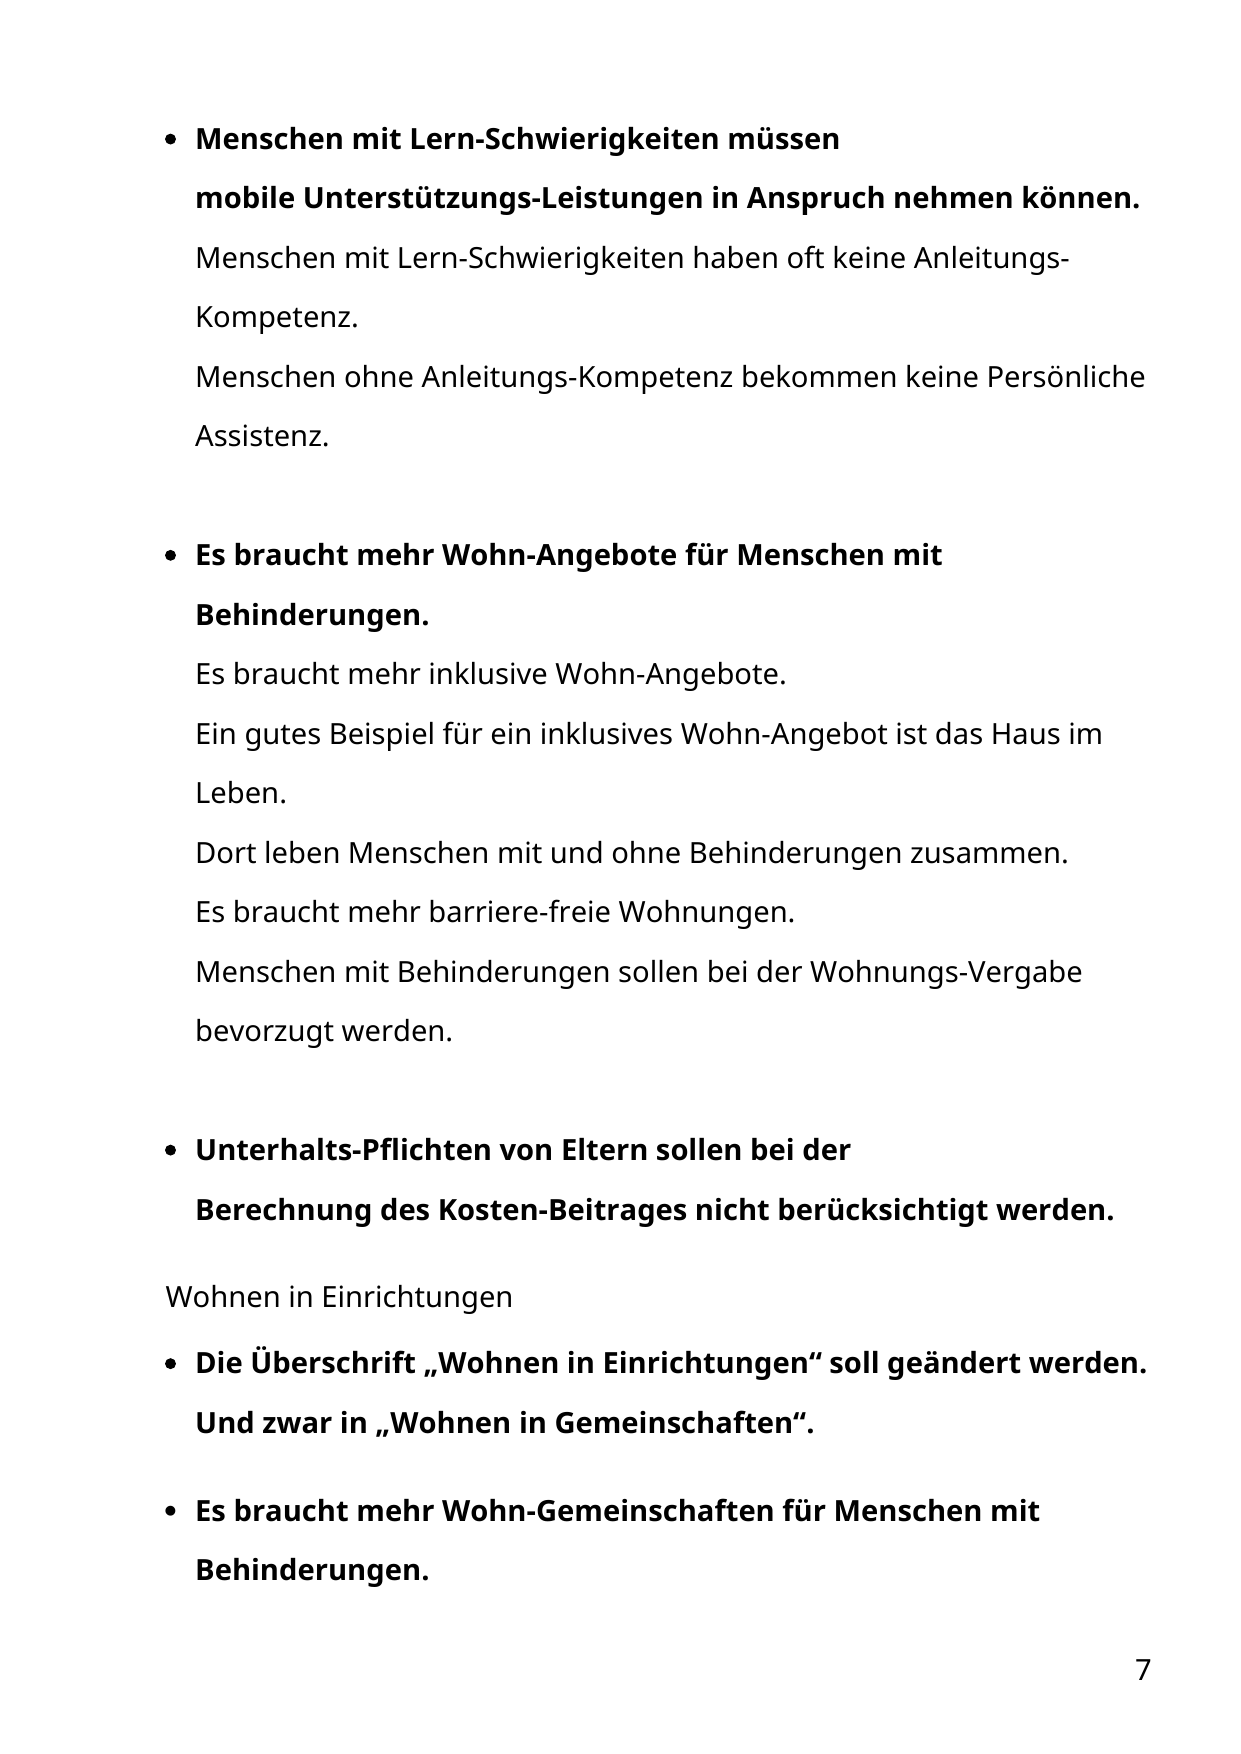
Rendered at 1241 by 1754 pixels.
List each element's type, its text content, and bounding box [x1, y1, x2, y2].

list Dort leben Menschen mit und ohne Behinderungen zusammen. [195, 832, 1152, 872]
list Berechnung des Kosten-Beitrages nicht berücksichtigt werden. [195, 1189, 1152, 1264]
list Es braucht mehr Wohn-Gemeinschaften für Menschen mit Behinderungen. [165, 1490, 1152, 1625]
list Und zwar in „Wohnen in Gemeinschaften“. [195, 1402, 1152, 1478]
list Menschen mit Lern-Schwierigkeiten müssen mobile Unterstützungs-Leistungen in Anspruch nehmen können. [165, 118, 1152, 217]
list Unterhalts-Pflichten von Eltern sollen bei der [165, 1129, 1152, 1169]
list Menschen mit Lern-Schwierigkeiten haben oft keine Anleitungs-Kompetenz. [195, 237, 1152, 336]
list Die Überschrift „Wohnen in Einrichtungen“ soll geändert werden. [165, 1343, 1152, 1382]
list Menschen mit Behinderungen sollen bei der Wohnungs-Vergabe [195, 951, 1152, 991]
list Ein gutes Beispiel für ein inklusives Wohn-Angebot ist das Haus im Leben. [195, 713, 1152, 812]
list Es braucht mehr inklusive Wohn-Angebote. [195, 653, 1152, 693]
list Es braucht mehr barriere-freie Wohnungen. [195, 891, 1152, 931]
list Menschen ohne Anleitungs-Kompetenz bekommen keine Persönliche Assistenz. [195, 356, 1152, 455]
list bevorzugt werden. [195, 1010, 1152, 1050]
list Es braucht mehr Wohn-Angebote für Menschen mit Behinderungen. [165, 534, 1152, 634]
text Wohnen in Einrichtungen [165, 1276, 1152, 1316]
